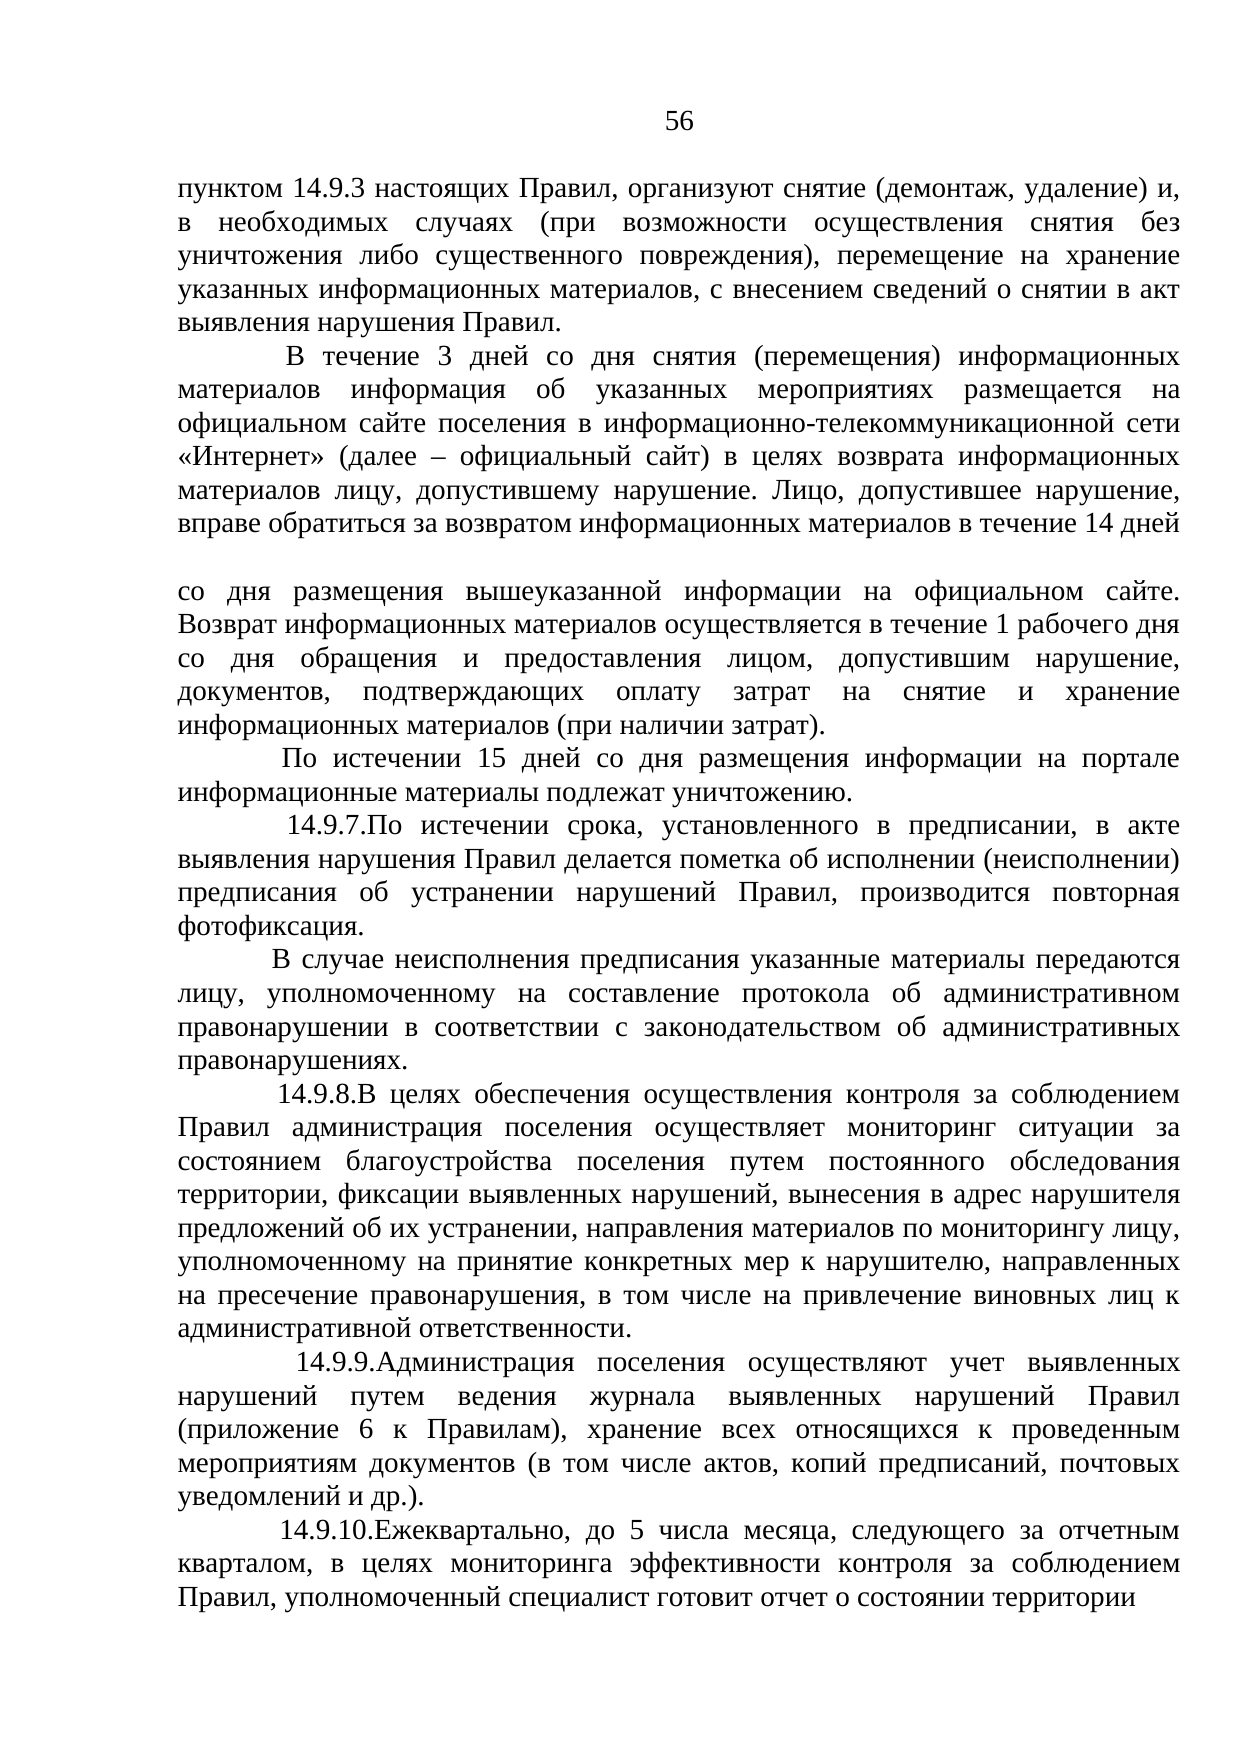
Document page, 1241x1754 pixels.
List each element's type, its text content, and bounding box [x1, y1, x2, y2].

text 14.9.9.Администрация поселения осуществляют учет выявленных нарушений путем ведения журнала выявленных нарушений Правил (приложение 6 к Правилам), хранение всех относящихся к проведенным мероприятиям документов (в том числе актов, копий предписаний, почтовых уведомлений и др.). [177, 1344, 1181, 1512]
text 14.9.7.По истечении срока, установленного в предписании, в акте выявления нарушения Правил делается пометка об исполнении (неисполнении) предписания об устранении нарушений Правил, производится повторная фотофиксация. [177, 807, 1181, 942]
text В течение 3 дней со дня снятия (перемещения) информационных материалов информация об указанных мероприятиях размещается на официальном сайте поселения в информационно-телекоммуникационной сети «Интернет» (далее – официальный сайт) в целях возврата информационных материалов лицу, допустившему нарушение. Лицо, допустившее нарушение, вправе обратиться за возвратом информационных материалов в течение 14 дней [177, 338, 1181, 539]
text со дня размещения вышеуказанной информации на официальном сайте. Возврат информационных материалов осуществляется в течение 1 рабочего дня со дня обращения и предоставления лицом, допустившим нарушение, документов, подтверждающих оплату затрат на снятие и хранение информационных материалов (при наличии затрат). [177, 573, 1181, 740]
text 56 [177, 103, 1181, 137]
text пунктом 14.9.3 настоящих Правил, организуют снятие (демонтаж, удаление) и, в необходимых случаях (при возможности осуществления снятия без уничтожения либо существенного повреждения), перемещение на хранение указанных информационных материалов, с внесением сведений о снятии в акт выявления нарушения Правил. [177, 170, 1181, 338]
text 14.9.8.В целях обеспечения осуществления контроля за соблюдением Правил администрация поселения осуществляет мониторинг ситуации за состоянием благоустройства поселения путем постоянного обследования территории, фиксации выявленных нарушений, вынесения в адрес нарушителя предложений об их устранении, направления материалов по мониторингу лицу, уполномоченному на принятие конкретных мер к нарушителю, направленных на пресечение правонарушения, в том числе на привлечение виновных лиц к административной ответственности. [177, 1076, 1181, 1344]
text По истечении 15 дней со дня размещения информации на портале информационные материалы подлежат уничтожению. [177, 740, 1181, 807]
text 14.9.10.Ежеквартально, до 5 числа месяца, следующего за отчетным кварталом, в целях мониторинга эффективности контроля за соблюдением Правил, уполномоченный специалист готовит отчет о состоянии территории [177, 1512, 1181, 1612]
text В случае неисполнения предписания указанные материалы передаются лицу, уполномоченному на составление протокола об административном правонарушении в соответствии с законодательством об административных правонарушениях. [177, 942, 1181, 1076]
